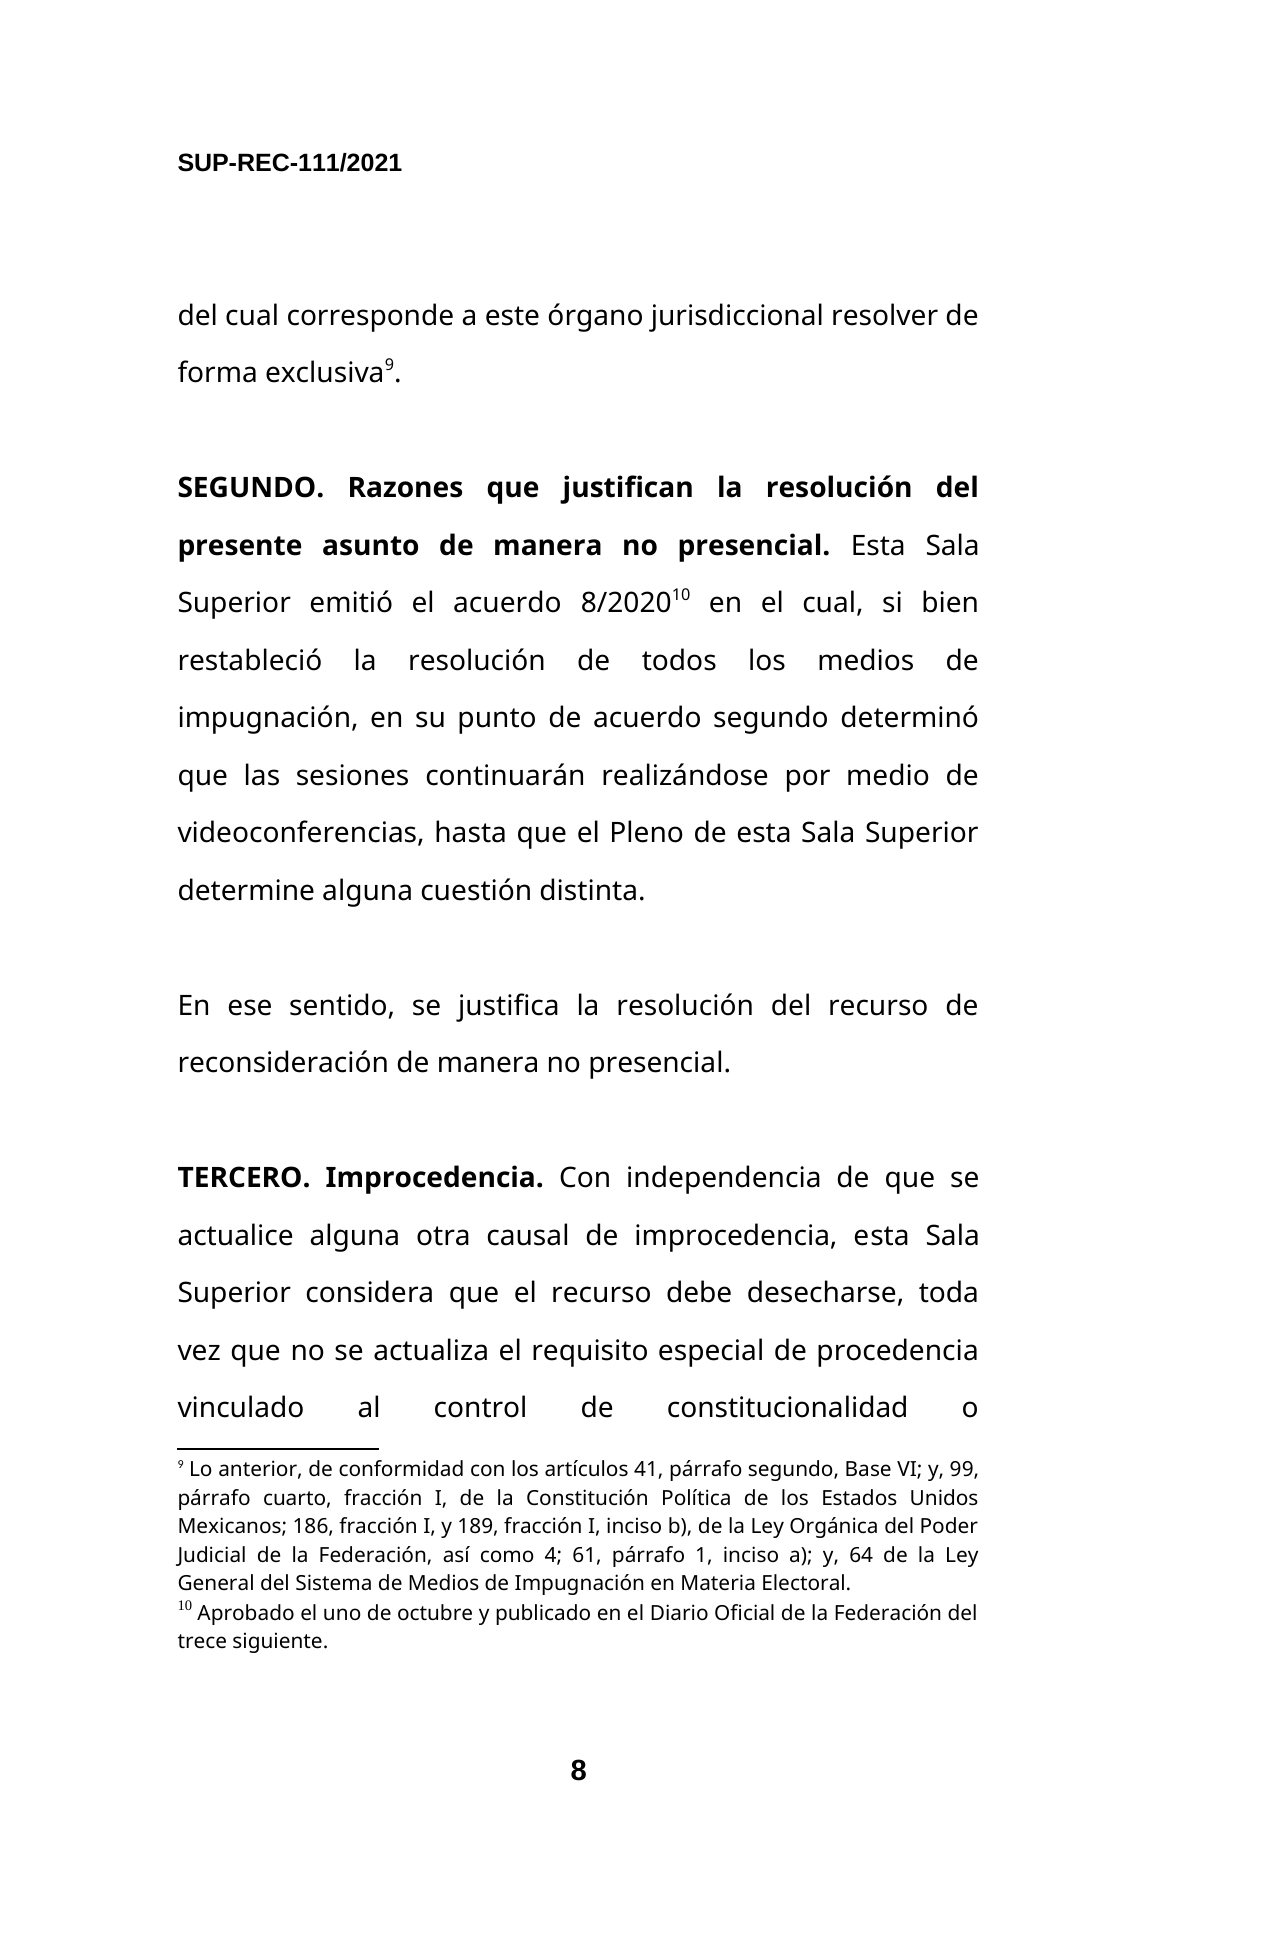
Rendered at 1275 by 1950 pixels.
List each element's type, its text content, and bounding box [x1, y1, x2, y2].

text En ese sentido, se justifica la resolución del recurso de reconsideración de manera no presencial. [177, 985, 980, 1081]
text SEGUNDO. Razones que justifican la resolución del presente asunto de manera no presencial. Esta Sala Superior emitió el acuerdo 8/2020 en el cual, si bien restableció la resolución de todos los medios de impugnación, en su punto de acuerdo segundo determinó que las sesiones continuarán realizándose por medio de videoconferencias, hasta que el Pleno de esta Sala Superior determine alguna cuestión distinta. [177, 468, 980, 909]
